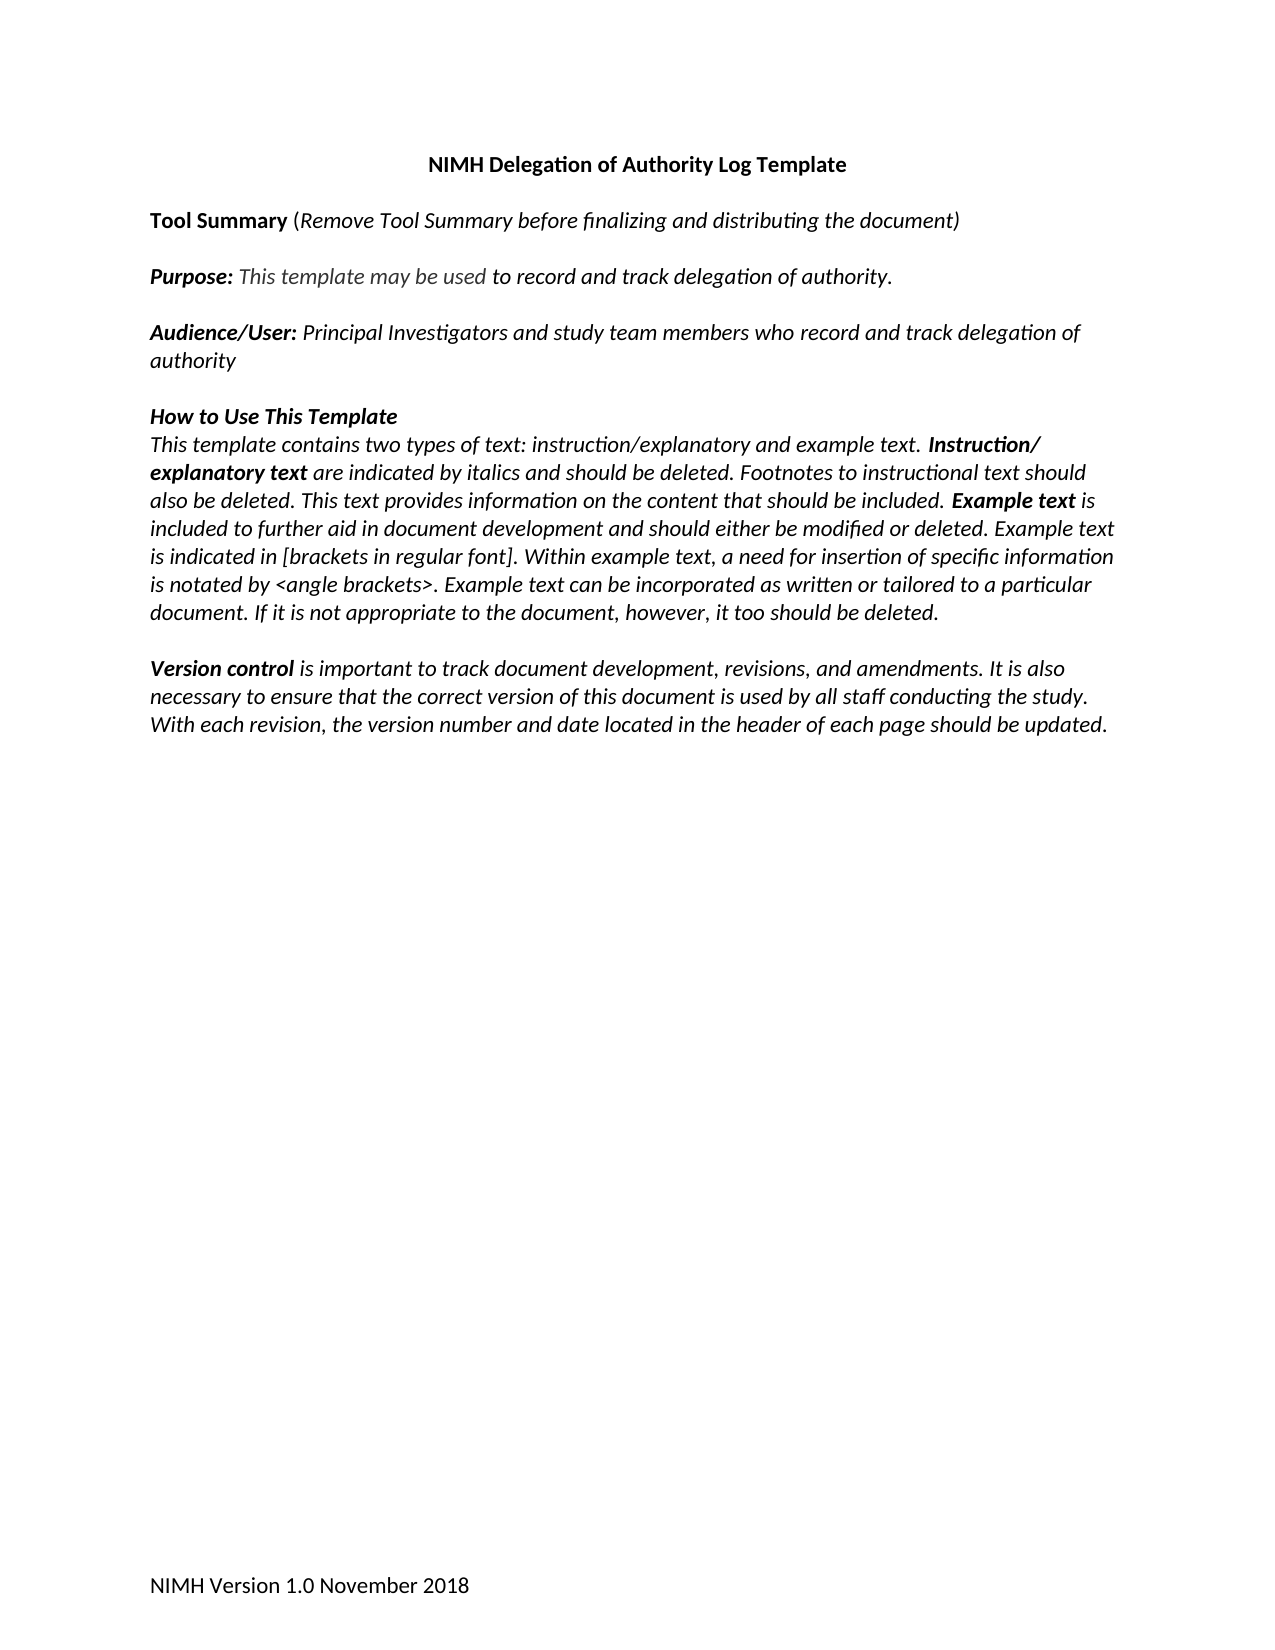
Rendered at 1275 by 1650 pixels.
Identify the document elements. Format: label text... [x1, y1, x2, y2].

text How to Use This Template [150, 402, 1125, 430]
text This template contains two types of text: instruction/explanatory and example text. Instruction/ explanatory text are indicated by italics and should be deleted. Footnotes to instructional text should also be deleted. This text provides information on the content that should be included. Example text is included to further aid in document development and should either be modified or deleted. Example text is indicated in [brackets in regular font]. Within example text, a need for insertion of specific information is notated by <angle brackets>. Example text can be incorporated as written or tailored to a particular document. If it is not appropriate to the document, however, it too should be deleted. [150, 430, 1125, 626]
text Purpose: This template may be used to record and track delegation of authority. [487, 262, 1125, 290]
text NIMH Delegation of Authority Log Template [150, 150, 1125, 178]
text Version control is important to track document development, revisions, and amendments. It is also necessary to ensure that the correct version of this document is used by all staff conducting the study. With each revision, the version number and date located in the header of each page should be updated. [150, 654, 1125, 738]
text Tool Summary (Remove Tool Summary before finalizing and distributing the document) [150, 206, 1125, 234]
text Audience/User: Principal Investigators and study team members who record and track delegation of authority [150, 318, 1125, 374]
